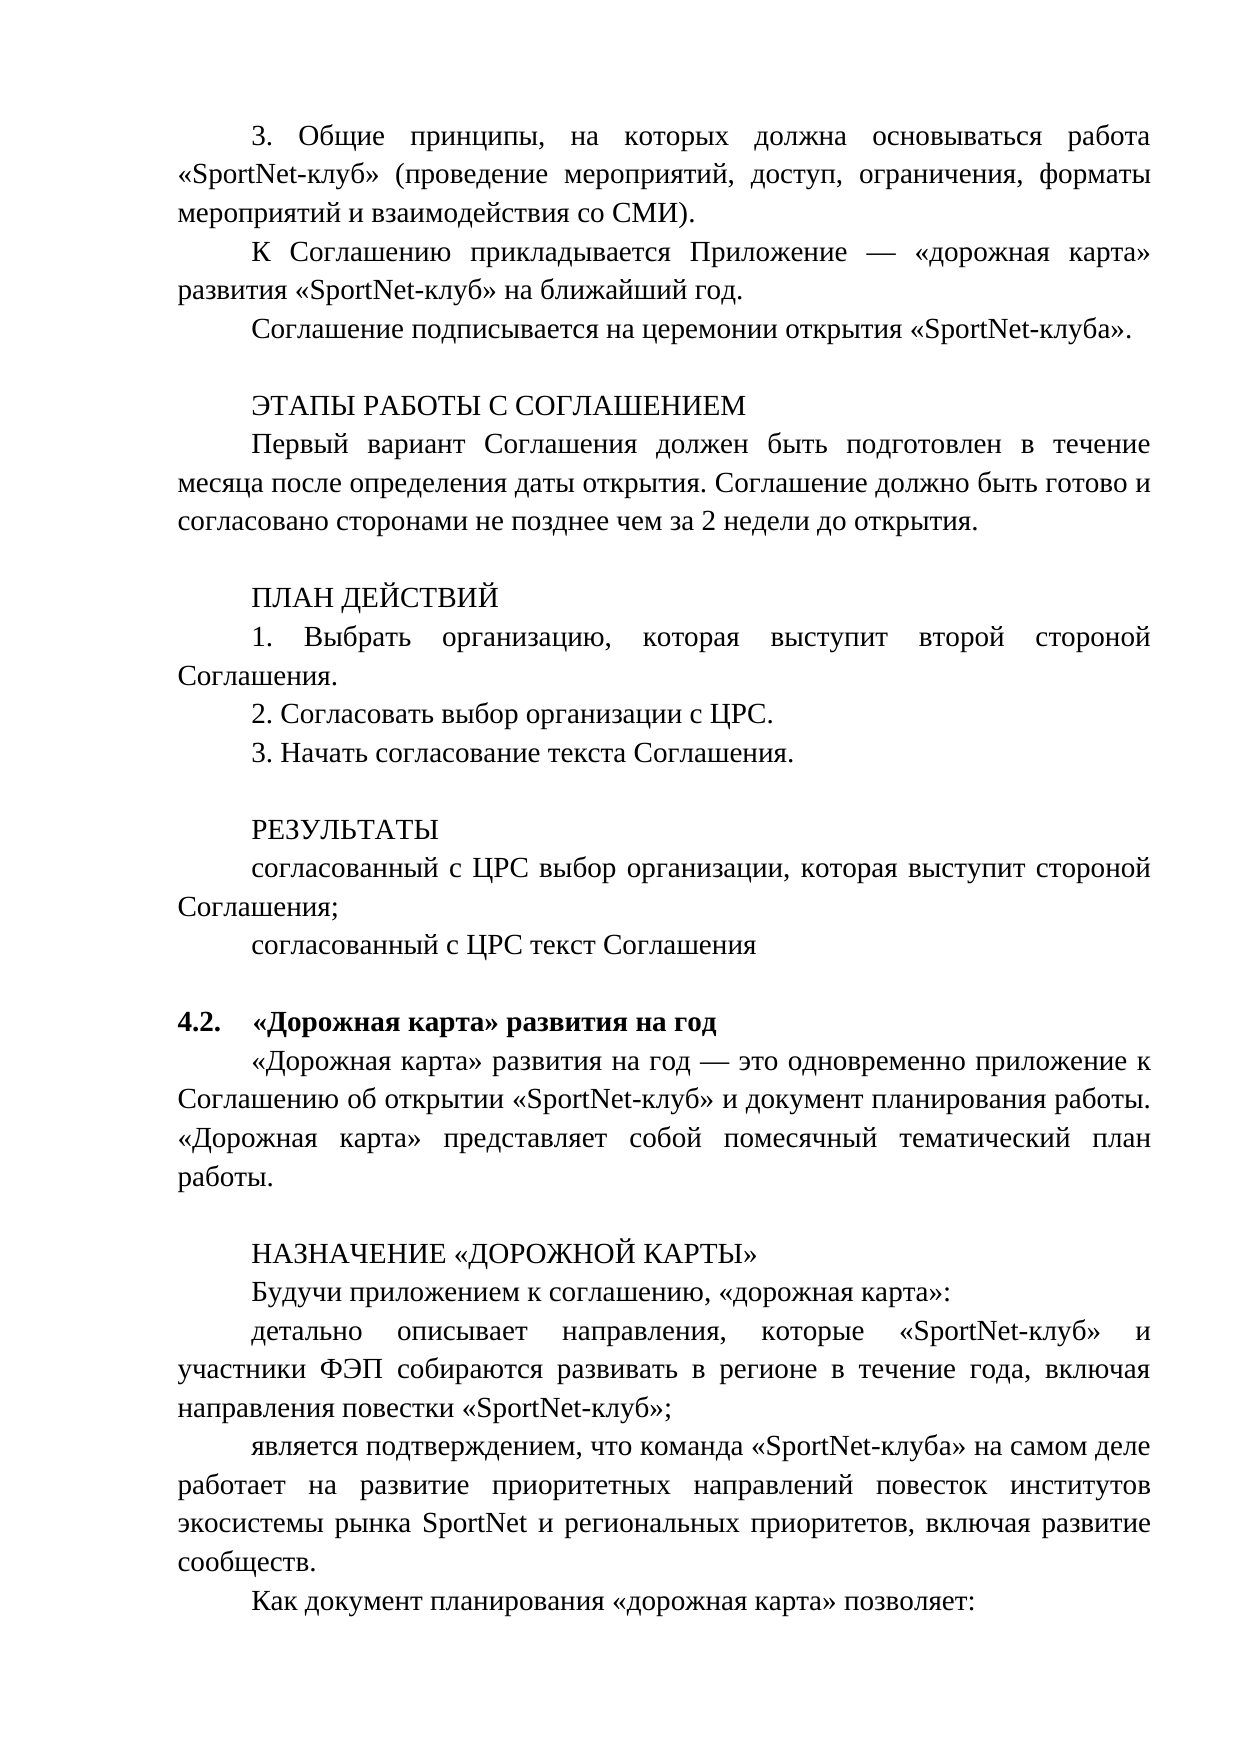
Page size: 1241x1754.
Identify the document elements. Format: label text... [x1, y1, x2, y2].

text Как документ планирования «дорожная карта» позволяет: [177, 1583, 1152, 1616]
text НАЗНАЧЕНИЕ «ДОРОЖНОЙ КАРТЫ» [177, 1236, 1152, 1269]
list «Дорожная карта» развития на год [177, 1004, 1152, 1038]
text ПЛАН ДЕЙСТВИЙ [177, 581, 1152, 614]
text ЭТАПЫ РАБОТЫ С СОГЛАШЕНИЕМ [177, 388, 1152, 421]
text К Соглашению прикладывается Приложение — «дорожная карта» развития «SportNet-клуб» на ближайший год. [177, 234, 1152, 306]
text 3. Общие принципы, на которых должна основываться работа «SportNet-клуб» (проведение мероприятий, доступ, ограничения, форматы мероприятий и взаимодействия со СМИ). [177, 118, 1152, 229]
text «Дорожная карта» развития на год — это одновременно приложение к Соглашению об открытии «SportNet-клуб» и документ планирования работы. «Дорожная карта» представляет собой помесячный тематический план работы. [177, 1043, 1152, 1192]
text 3. Начать согласование текста Соглашения. [177, 735, 1152, 768]
text РЕЗУЛЬТАТЫ [177, 812, 1152, 845]
text является подтверждением, что команда «SportNet-клуба» на самом деле работает на развитие приоритетных направлений повесток институтов экосистемы рынка SportNet и региональных приоритетов, включая развитие сообществ. [177, 1428, 1152, 1578]
text согласованный с ЦРС текст Соглашения [177, 927, 1152, 961]
text согласованный с ЦРС выбор организации, которая выступит стороной Соглашения; [177, 850, 1152, 922]
text 1. Выбрать организацию, которая выступит второй стороной Соглашения. [177, 619, 1152, 691]
text детально описывает направления, которые «SportNet-клуб» и участники ФЭП собираются развивать в регионе в течение года, включая направления повестки «SportNet-клуб»; [177, 1313, 1152, 1423]
text 2. Согласовать выбор организации с ЦРС. [177, 696, 1152, 730]
text Соглашение подписывается на церемонии открытия «SportNet-клуба». [177, 311, 1152, 344]
text Первый вариант Соглашения должен быть подготовлен в течение месяца после определения даты открытия. Соглашение должно быть готово и согласовано сторонами не позднее чем за 2 недели до открытия. [177, 426, 1152, 537]
text Будучи приложением к соглашению, «дорожная карта»: [177, 1274, 1152, 1308]
